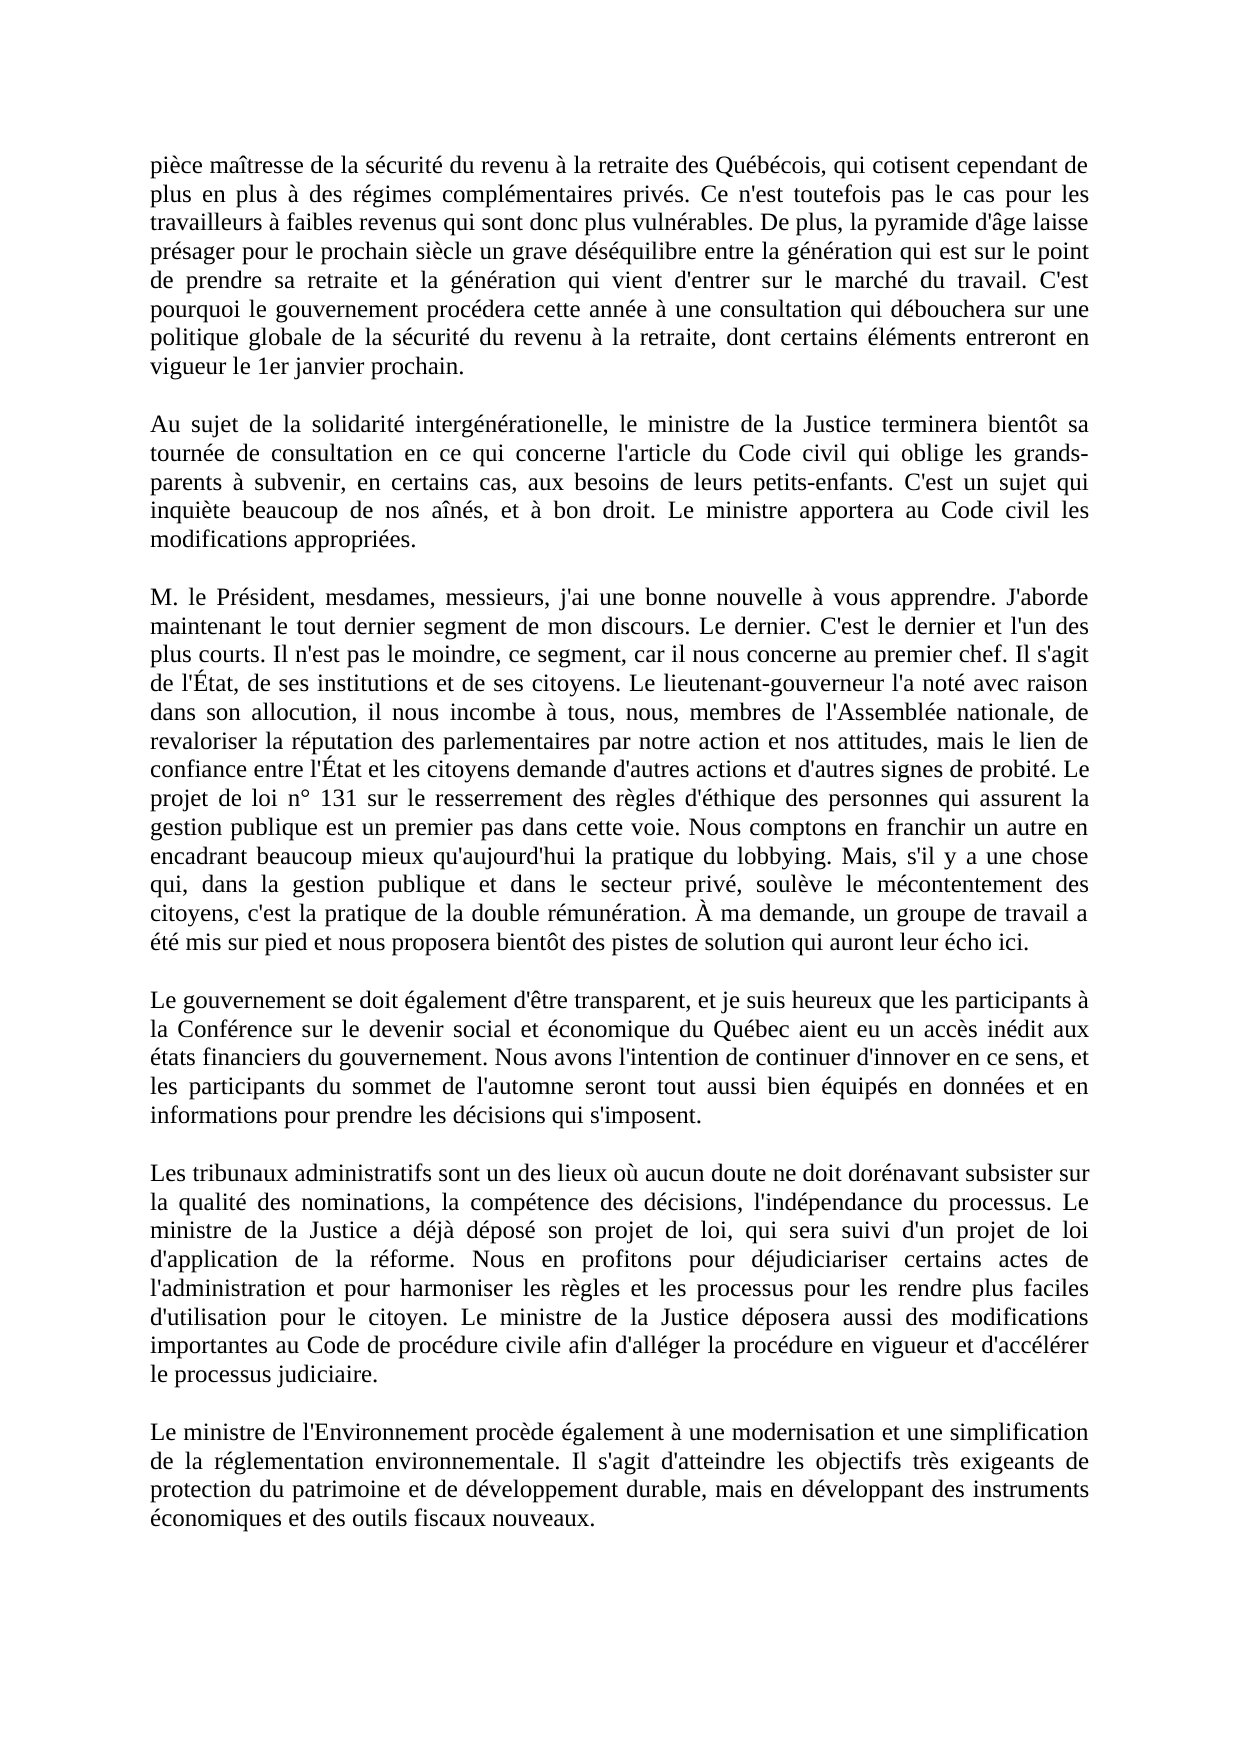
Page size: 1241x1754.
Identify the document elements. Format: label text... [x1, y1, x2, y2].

text M. le Président, mesdames, messieurs, j'ai une bonne nouvelle à vous apprendre. J'aborde maintenant le tout dernier segment de mon discours. Le dernier. C'est le dernier et l'un des plus courts. Il n'est pas le moindre, ce segment, car il nous concerne au premier chef. Il s'agit de l'État, de ses institutions et de ses citoyens. Le lieutenant-gouverneur l'a noté avec raison dans son allocution, il nous incombe à tous, nous, membres de l'Assemblée nationale, de revaloriser la réputation des parlementaires par notre action et nos attitudes, mais le lien de confiance entre l'État et les citoyens demande d'autres actions et d'autres signes de probité. Le projet de loi n° 131 sur le resserrement des règles d'éthique des personnes qui assurent la gestion publique est un premier pas dans cette voie. Nous comptons en franchir un autre en encadrant beaucoup mieux qu'aujourd'hui la pratique du lobbying. Mais, s'il y a une chose qui, dans la gestion publique et dans le secteur privé, soulève le mécontentement des citoyens, c'est la pratique de la double rémunération. À ma demande, un groupe de travail a été mis sur pied et nous proposera bientôt des pistes de solution qui auront leur écho ici. [150, 582, 1090, 956]
text Au sujet de la solidarité intergénérationelle, le ministre de la Justice terminera bientôt sa tournée de consultation en ce qui concerne l'article du Code civil qui oblige les grands-parents à subvenir, en certains cas, aux besoins de leurs petits-enfants. C'est un sujet qui inquiète beaucoup de nos aînés, et à bon droit. Le ministre apportera au Code civil les modifications appropriées. [150, 409, 1090, 553]
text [150, 150, 1090, 380]
text Les tribunaux administratifs sont un des lieux où aucun doute ne doit dorénavant subsister sur la qualité des nominations, la compétence des décisions, l'indépendance du processus. Le ministre de la Justice a déjà déposé son projet de loi, qui sera suivi d'un projet de loi d'application de la réforme. Nous en profitons pour déjudiciariser certains actes de l'administration et pour harmoniser les règles et les processus pour les rendre plus faciles d'utilisation pour le citoyen. Le ministre de la Justice déposera aussi des modifications importantes au Code de procédure civile afin d'alléger la procédure en vigueur et d'accélérer le processus judiciaire. [150, 1158, 1090, 1388]
text Le gouvernement se doit également d'être transparent, et je suis heureux que les participants à la Conférence sur le devenir social et économique du Québec aient eu un accès inédit aux états financiers du gouvernement. Nous avons l'intention de continuer d'innover en ce sens, et les participants du sommet de l'automne seront tout aussi bien équipés en données et en informations pour prendre les décisions qui s'imposent. [150, 985, 1090, 1129]
text Le ministre de l'Environnement procède également à une modernisation et une simplification de la réglementation environnementale. Il s'agit d'atteindre les objectifs très exigeants de protection du patrimoine et de développement durable, mais en développant des instruments économiques et des outils fiscaux nouveaux. [150, 1417, 1090, 1532]
